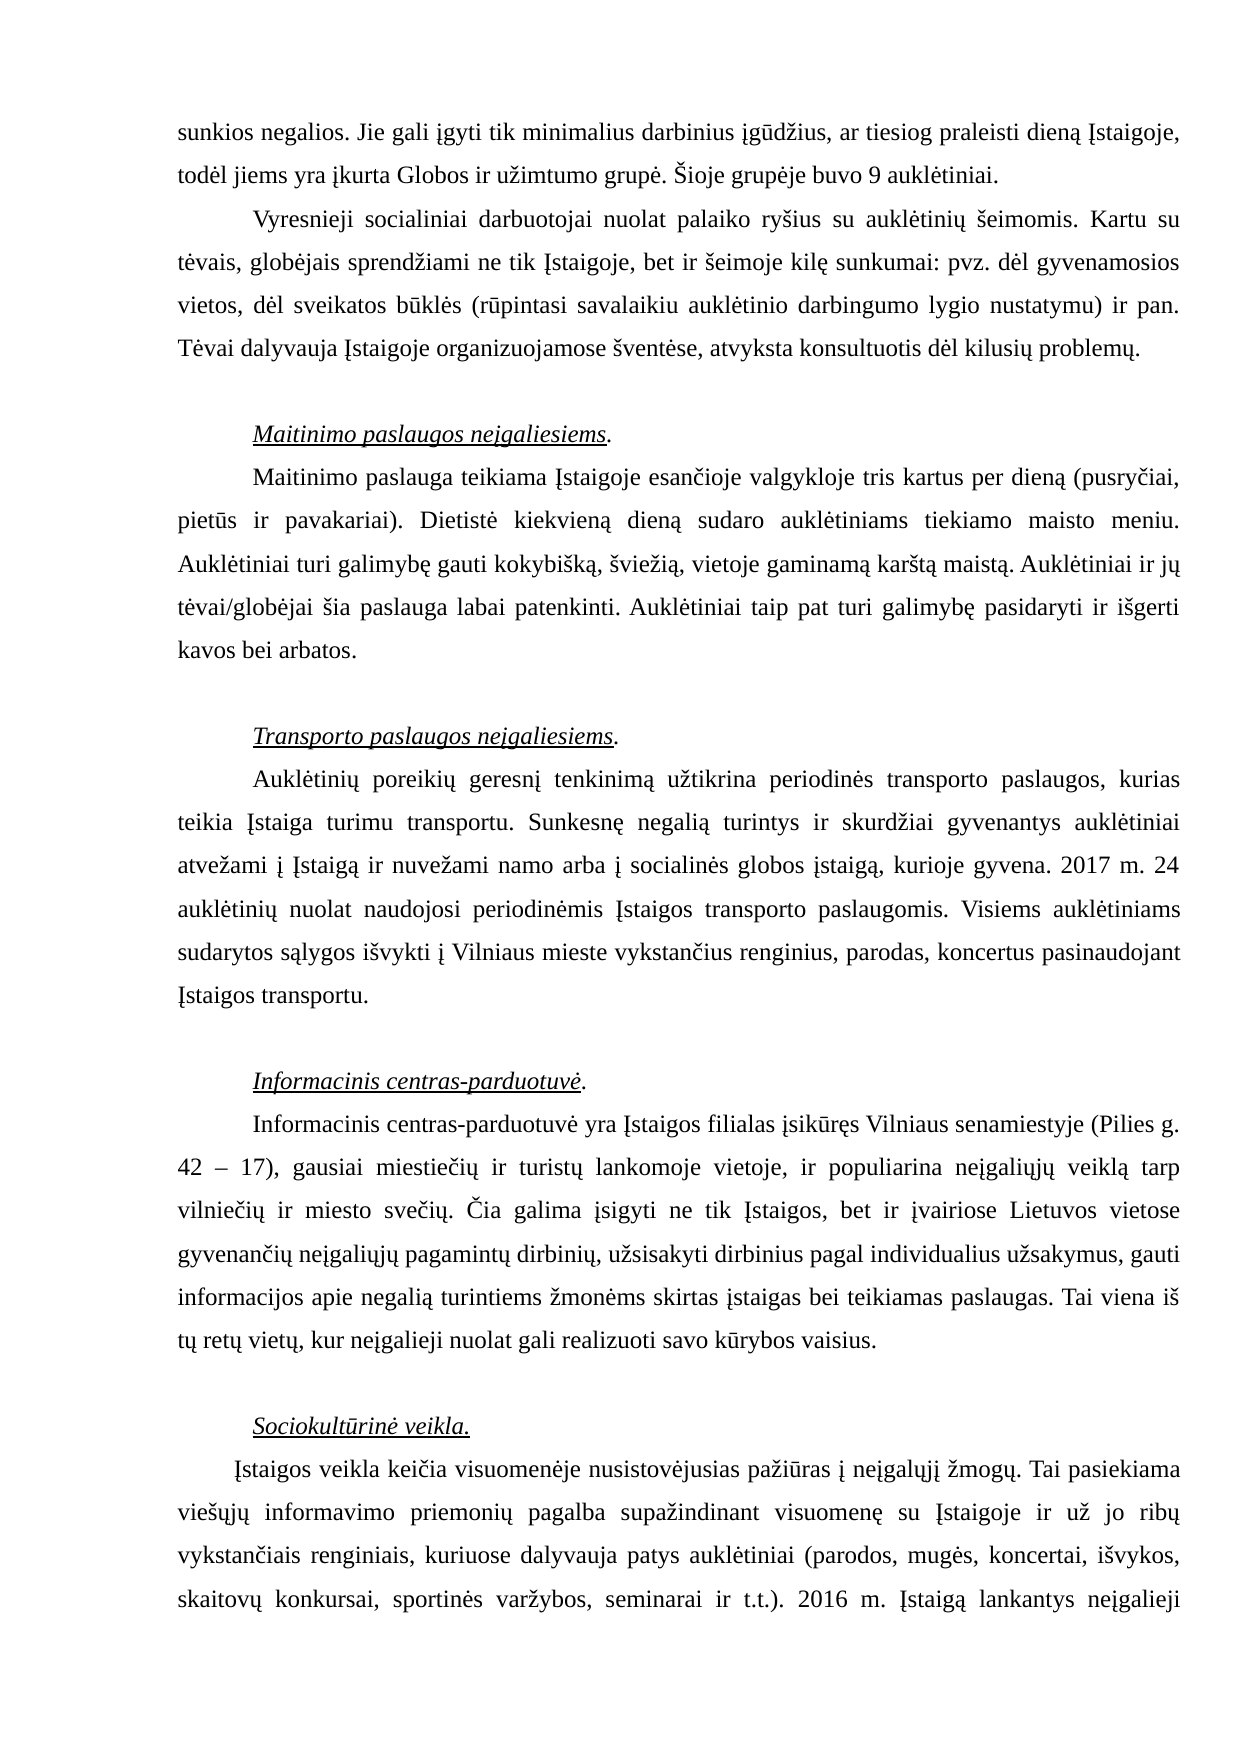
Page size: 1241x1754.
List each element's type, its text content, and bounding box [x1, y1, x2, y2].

text Vyresnieji socialiniai darbuotojai nuolat palaiko ryšius su auklėtinių šeimomis. Kartu su tėvais, globėjais sprendžiami ne tik Įstaigoje, bet ir šeimoje kilę sunkumai: pvz. dėl gyvenamosios vietos, dėl sveikatos būklės (rūpintasi savalaikiu auklėtinio darbingumo lygio nustatymu) ir pan. Tėvai dalyvauja Įstaigoje organizuojamose šventėse, atvyksta konsultuotis dėl kilusių problemų. [177, 204, 1181, 362]
text Maitinimo paslaugos neįgaliesiems. [177, 419, 1181, 448]
text Informacinis centras-parduotuvė yra Įstaigos filialas įsikūręs Vilniaus senamiestyje (Pilies g. 42 – 17), gausiai miestiečių ir turistų lankomoje vietoje, ir populiarina neįgaliųjų veiklą tarp vilniečių ir miesto svečių. Čia galima įsigyti ne tik Įstaigos, bet ir įvairiose Lietuvos vietose gyvenančių neįgaliųjų pagamintų dirbinių, užsisakyti dirbinius pagal individualius užsakymus, gauti informacijos apie negalią turintiems žmonėms skirtas įstaigas bei teikiamas paslaugas. Tai viena iš tų retų vietų, kur neįgalieji nuolat gali realizuoti savo kūrybos vaisius. [177, 1109, 1181, 1354]
text Maitinimo paslauga teikiama Įstaigoje esančioje valgykloje tris kartus per dieną (pusryčiai, pietūs ir pavakariai). Dietistė kiekvieną dieną sudaro auklėtiniams tiekiamo maisto meniu. Auklėtiniai turi galimybę gauti kokybišką, šviežią, vietoje gaminamą karštą maistą. Auklėtiniai ir jų tėvai/globėjai šia paslauga labai patenkinti. Auklėtiniai taip pat turi galimybę pasidaryti ir išgerti kavos bei arbatos. [177, 462, 1181, 664]
text Informacinis centras-parduotuvė. [177, 1066, 1181, 1095]
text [177, 117, 1181, 189]
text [177, 1454, 1181, 1612]
text Transporto paslaugos neįgaliesiems. [177, 721, 1181, 750]
text Auklėtinių poreikių geresnį tenkinimą užtikrina periodinės transporto paslaugos, kurias teikia Įstaiga turimu transportu. Sunkesnę negalią turintys ir skurdžiai gyvenantys auklėtiniai atvežami į Įstaigą ir nuvežami namo arba į socialinės globos įstaigą, kurioje gyvena. 2017 m. 24 auklėtinių nuolat naudojosi periodinėmis Įstaigos transporto paslaugomis. Visiems auklėtiniams sudarytos sąlygos išvykti į Vilniaus mieste vykstančius renginius, parodas, koncertus pasinaudojant Įstaigos transportu. [177, 764, 1181, 1009]
text Sociokultūrinė veikla. [177, 1411, 1181, 1440]
